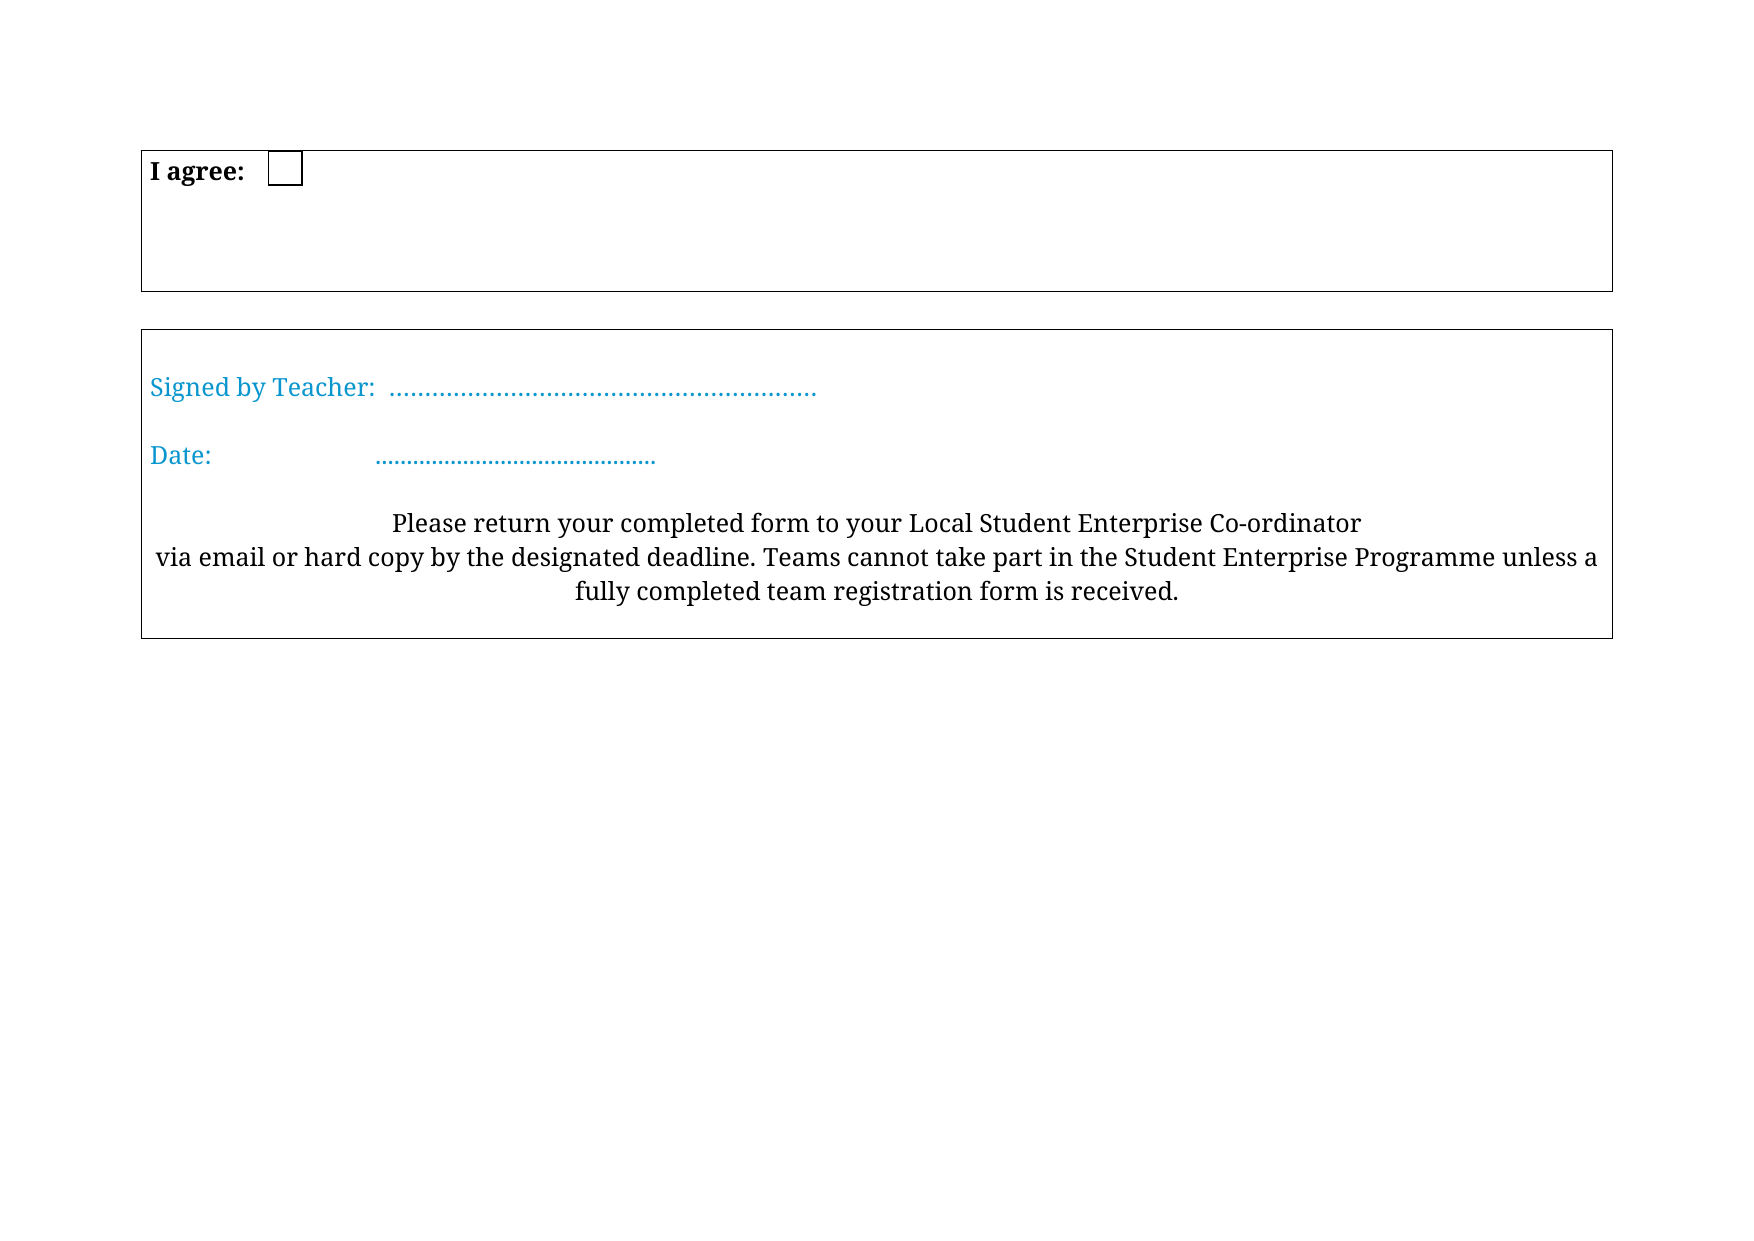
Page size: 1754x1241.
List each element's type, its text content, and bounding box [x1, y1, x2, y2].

text Please return your completed form to your Local Student Enterprise Co-ordinator [150, 506, 1604, 540]
text Date: ............................................. [150, 437, 1604, 472]
text I agree: [142, 151, 1612, 187]
text via email or hard copy by the designated deadline. Teams cannot take part in the Student Enterprise Programme unless a fully completed team registration form is received. [150, 540, 1604, 608]
text Signed by Teacher: …………………………………………………… [150, 369, 1604, 403]
